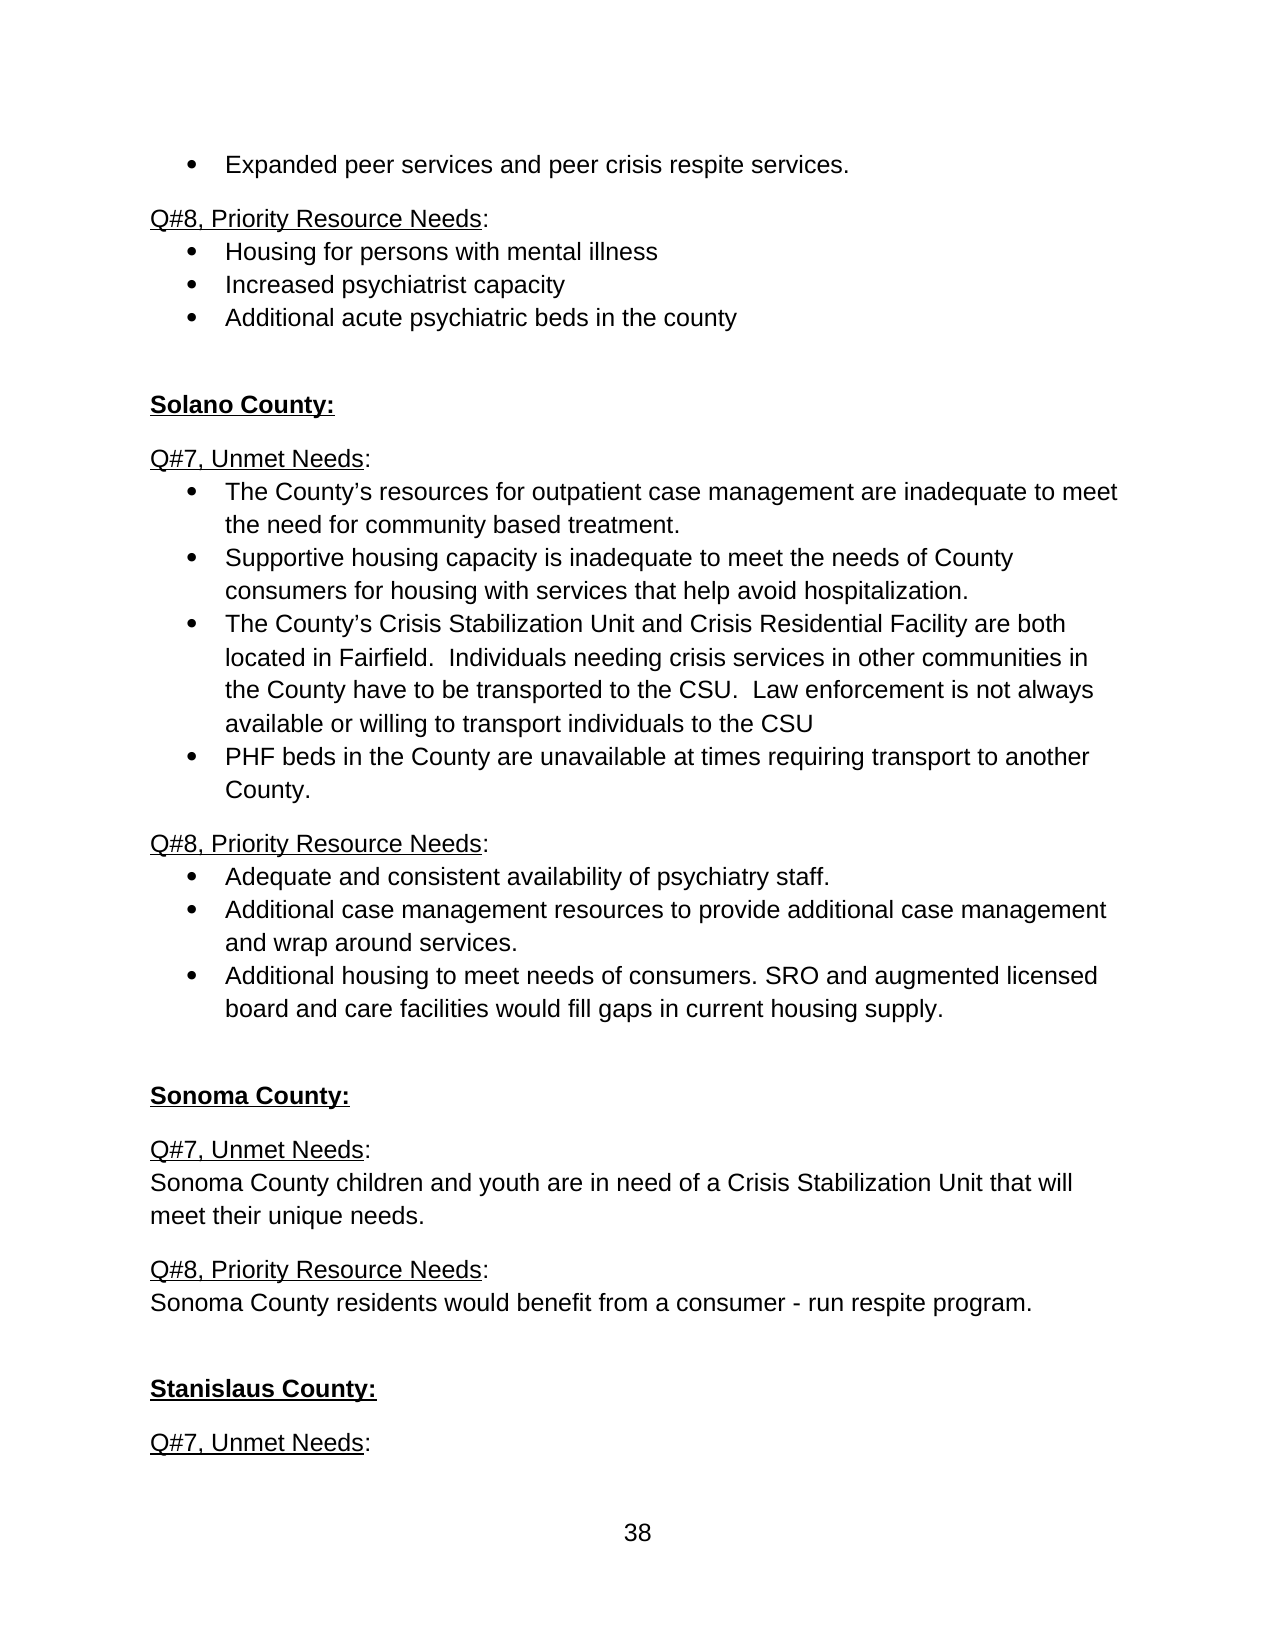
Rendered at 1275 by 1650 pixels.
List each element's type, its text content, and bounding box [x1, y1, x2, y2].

text Sonoma County children and youth are in need of a Crisis Stabilization Unit that will meet their unique needs. [150, 1168, 1125, 1229]
list Supportive housing capacity is inadequate to meet the needs of County consumers for housing with services that help avoid hospitalization. [187, 543, 1125, 605]
text Q#8, Priority Resource Needs: [150, 204, 1125, 233]
list Increased psychiatrist capacity [187, 270, 1125, 299]
text Q#7, Unmet Needs: [150, 1135, 1125, 1163]
list Additional acute psychiatric beds in the county [187, 303, 1125, 332]
list Expanded peer services and peer crisis respite services. [187, 150, 1125, 179]
text Sonoma County: [150, 1081, 1125, 1109]
text Sonoma County residents would benefit from a consumer - run respite program. [150, 1288, 1125, 1316]
list The County’s resources for outpatient case management are inadequate to meet the need for community based treatment. [187, 477, 1125, 539]
text Q#7, Unmet Needs: [150, 1428, 1125, 1457]
text Solano County: [150, 390, 1125, 419]
text Stanislaus County: [150, 1374, 1125, 1403]
list PHF beds in the County are unavailable at times requiring transport to another County. [187, 742, 1125, 803]
list The County’s Crisis Stabilization Unit and Crisis Residential Facility are both located in Fairfield. Individuals needing crisis services in other communities in the County have to be transported to the CSU. Law enforcement is not always available or willing to transport individuals to the CSU [187, 609, 1125, 737]
list Additional housing to meet needs of consumers. SRO and augmented licensed board and care facilities would fill gaps in current housing supply. [187, 961, 1125, 1023]
text Q#8, Priority Resource Needs: [150, 1254, 1125, 1283]
list Housing for persons with mental illness [187, 237, 1125, 266]
text Q#7, Unmet Needs: [150, 444, 1125, 473]
text Q#8, Priority Resource Needs: [150, 828, 1125, 857]
list Additional case management resources to provide additional case management and wrap around services. [187, 895, 1125, 957]
list Adequate and consistent availability of psychiatry staff. [187, 862, 1125, 890]
